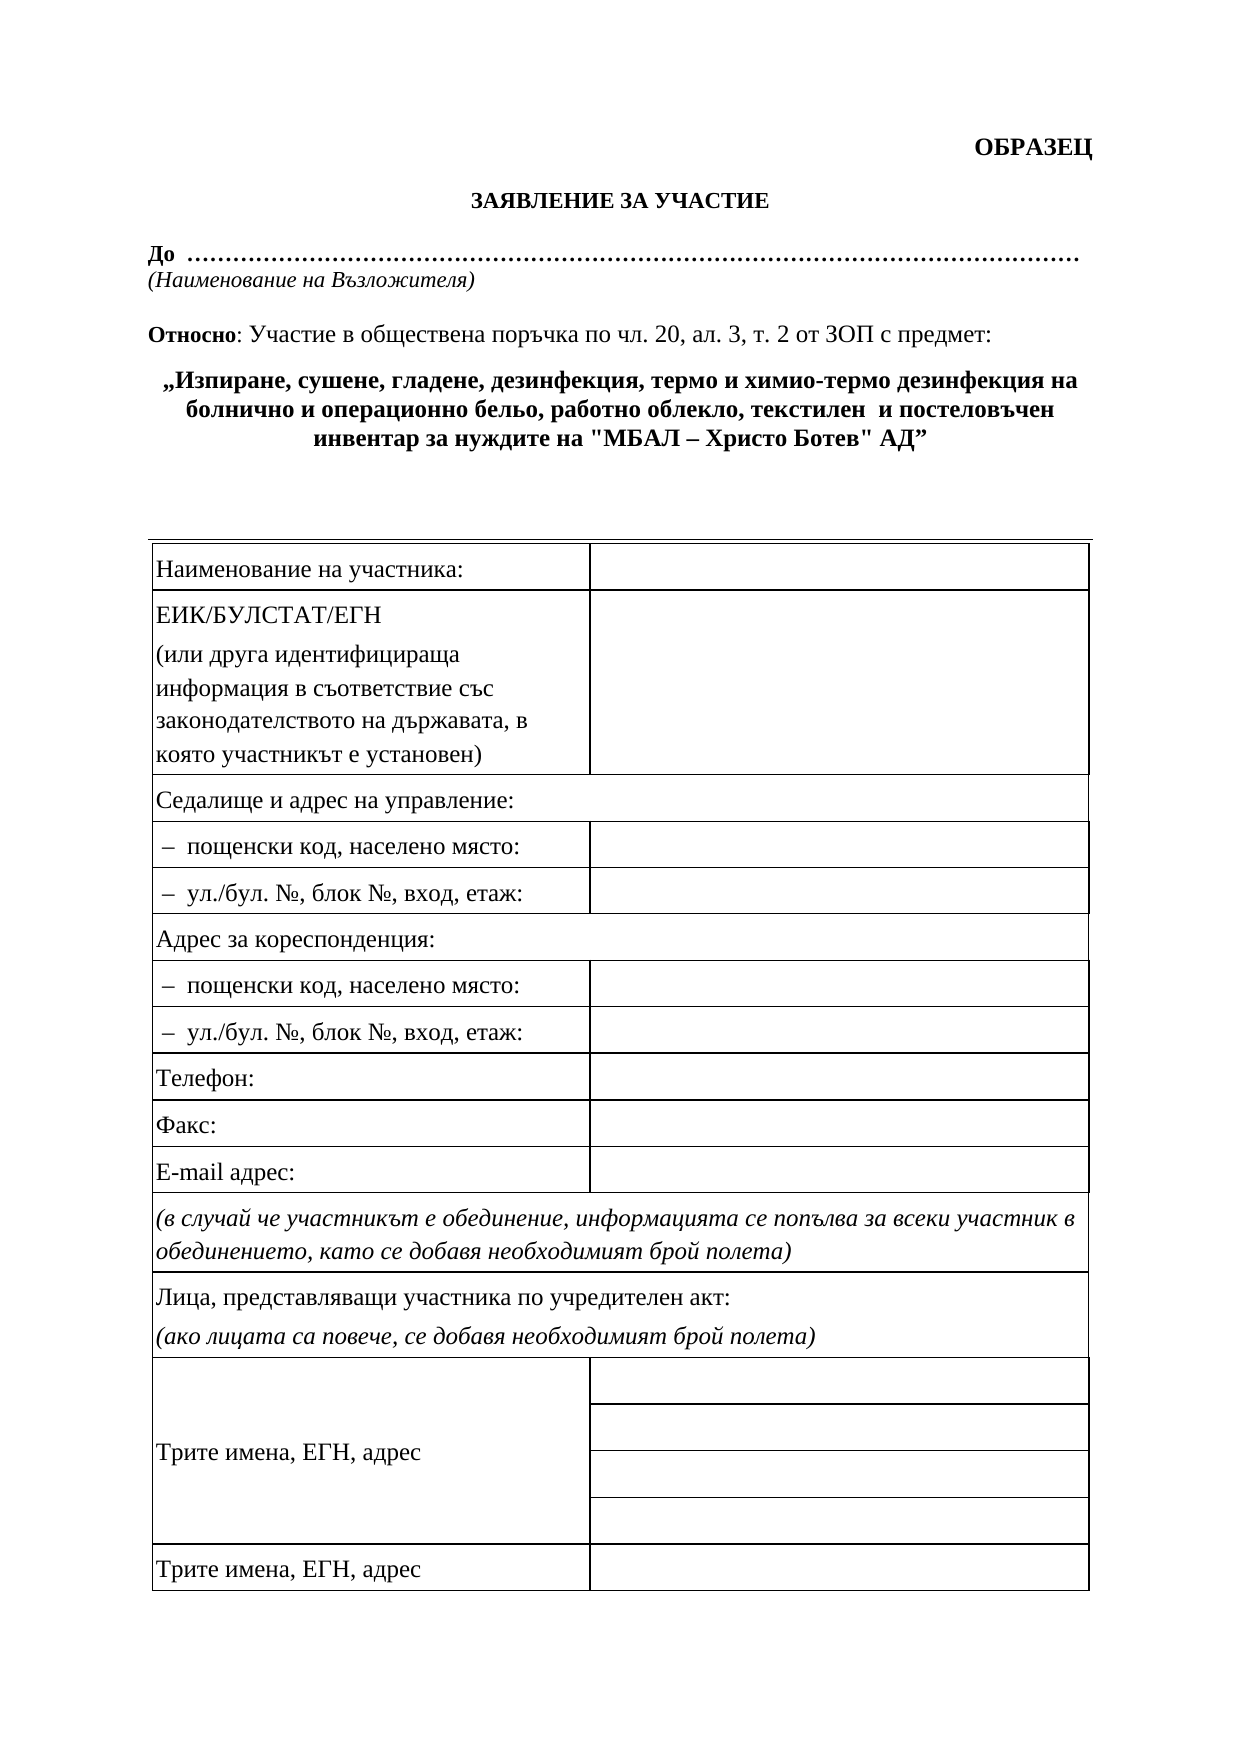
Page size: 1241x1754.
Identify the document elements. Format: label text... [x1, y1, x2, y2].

text ЗАЯВЛЕНИЕ ЗА УЧАСТИЕ [148, 187, 1093, 214]
table_cell [148, 540, 1093, 1594]
table_header „Изпиране, сушене, гладене, дезинфекция, термо и химио-термо дезинфекция на болнично и операционно бельо, работно облекло, текстилен и постеловъчен инвентар за нуждите на "МБАЛ – Христо Ботев" АД” [148, 362, 1093, 539]
text (Наименование на Възложителя) [148, 266, 1093, 293]
text До ……………………………………………………………………………………………………… [148, 240, 1093, 266]
text Относно: Участие в обществена поръчка по чл. 20, ал. 3, т. 2 от ЗОП с предмет: [103, 319, 1122, 348]
list ОБРАЗЕЦ [148, 132, 1093, 161]
